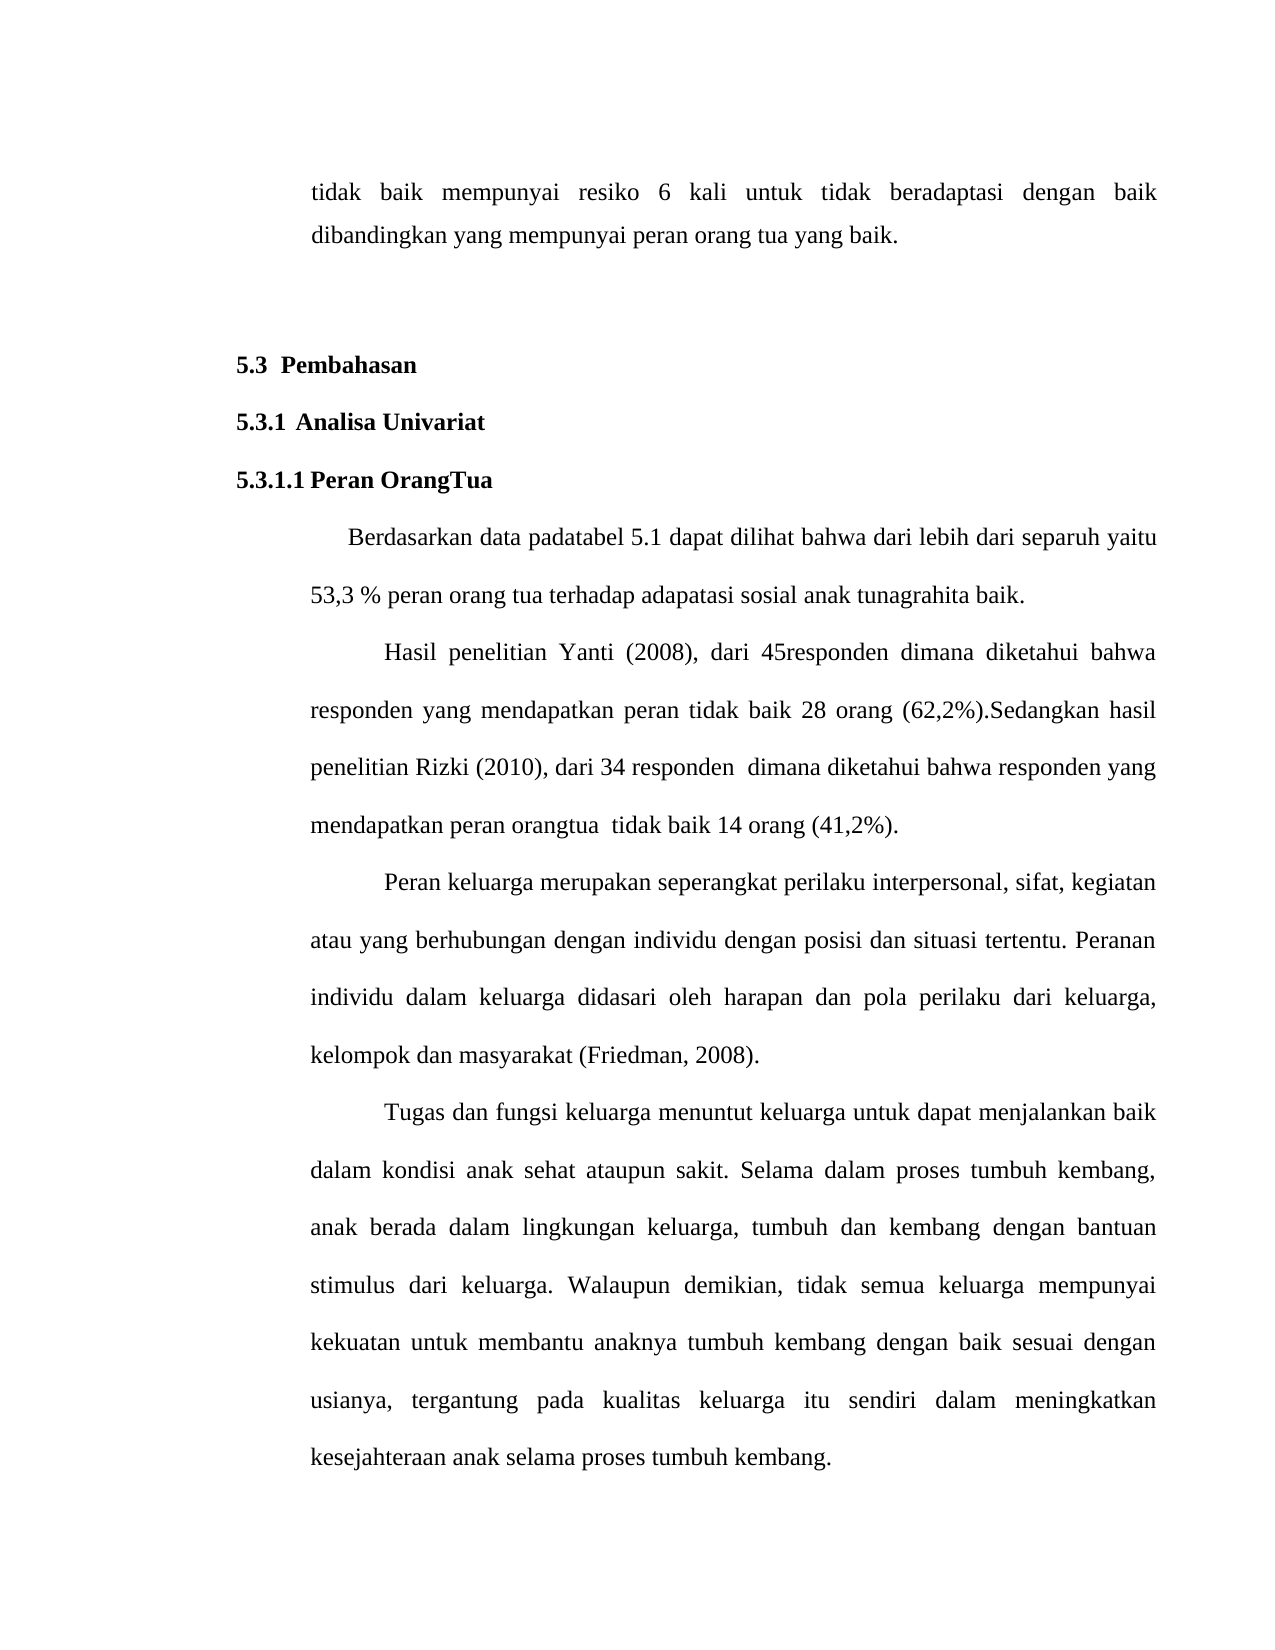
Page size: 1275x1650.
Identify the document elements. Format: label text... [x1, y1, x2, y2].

list Pembahasan [236, 350, 1157, 378]
list Tugas dan fungsi keluarga menuntut keluarga untuk dapat menjalankan baik dalam kondisi anak sehat ataupun sakit. Selama dalam proses tumbuh kembang, anak berada dalam lingkungan keluarga, tumbuh dan kembang dengan bantuan stimulus dari keluarga. Walaupun demikian, tidak semua keluarga mempunyai kekuatan untuk membantu anaknya tumbuh kembang dengan baik sesuai dengan usianya, tergantung pada kualitas keluarga itu sendiri dalam meningkatkan kesejahteraan anak selama proses tumbuh kembang. [310, 1097, 1157, 1471]
list Peran OrangTua [236, 465, 1157, 493]
list Peran keluarga merupakan seperangkat perilaku interpersonal, sifat, kegiatan atau yang berhubungan dengan individu dengan posisi dan situasi tertentu. Peranan individu dalam keluarga didasari oleh harapan dan pola perilaku dari keluarga, kelompok dan masyarakat (Friedman, 2008). [310, 867, 1157, 1068]
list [311, 177, 1157, 249]
list Analisa Univariat [236, 407, 1157, 436]
list Hasil penelitian Yanti (2008), dari 45responden dimana diketahui bahwa responden yang mendapatkan peran tidak baik 28 orang (62,2%).Sedangkan hasil penelitian Rizki (2010), dari 34 responden dimana diketahui bahwa responden yang mendapatkan peran orangtua tidak baik 14 orang (41,2%). [310, 637, 1157, 838]
list Berdasarkan data padatabel 5.1 dapat dilihat bahwa dari lebih dari separuh yaitu 53,3 % peran orang tua terhadap adapatasi sosial anak tunagrahita baik. [310, 522, 1157, 608]
